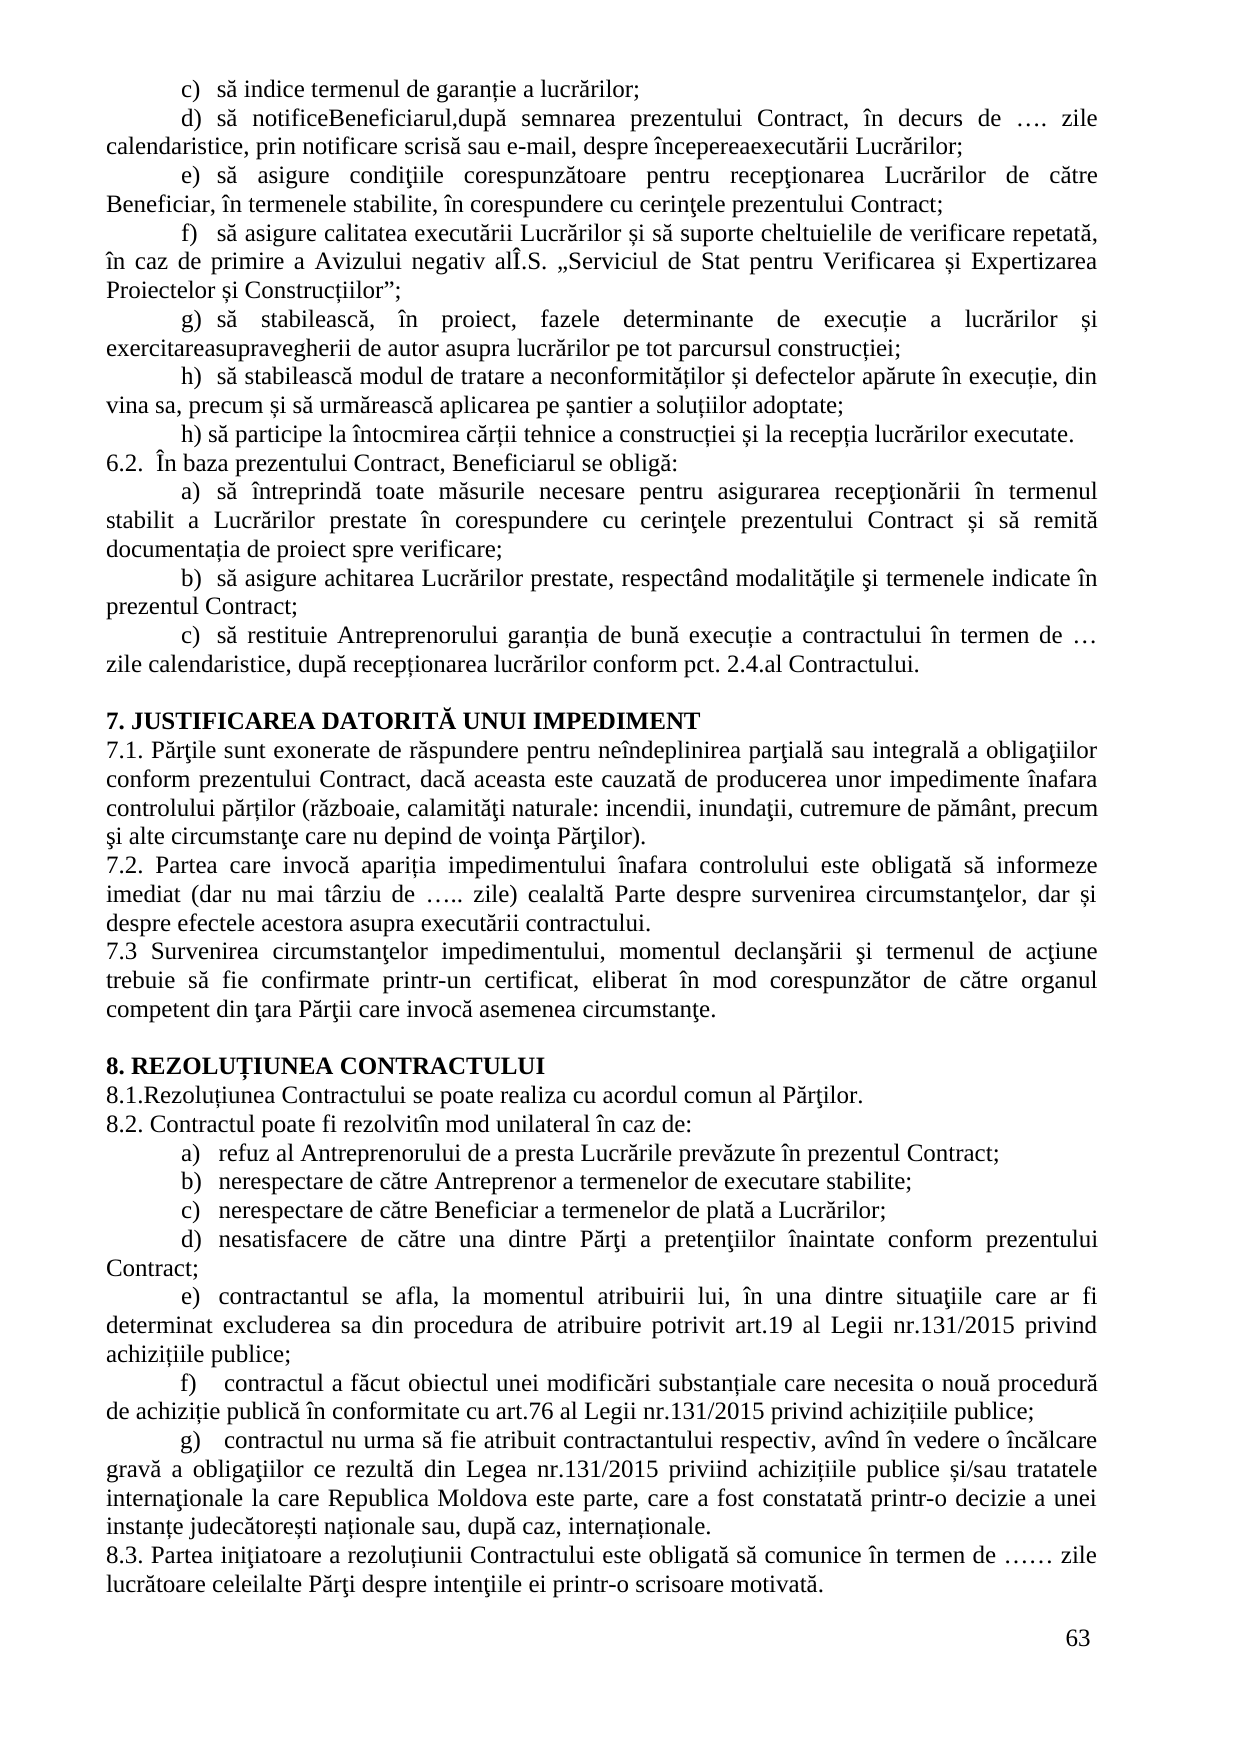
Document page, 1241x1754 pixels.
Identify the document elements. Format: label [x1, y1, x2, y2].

table_header [95, 74, 1110, 1598]
